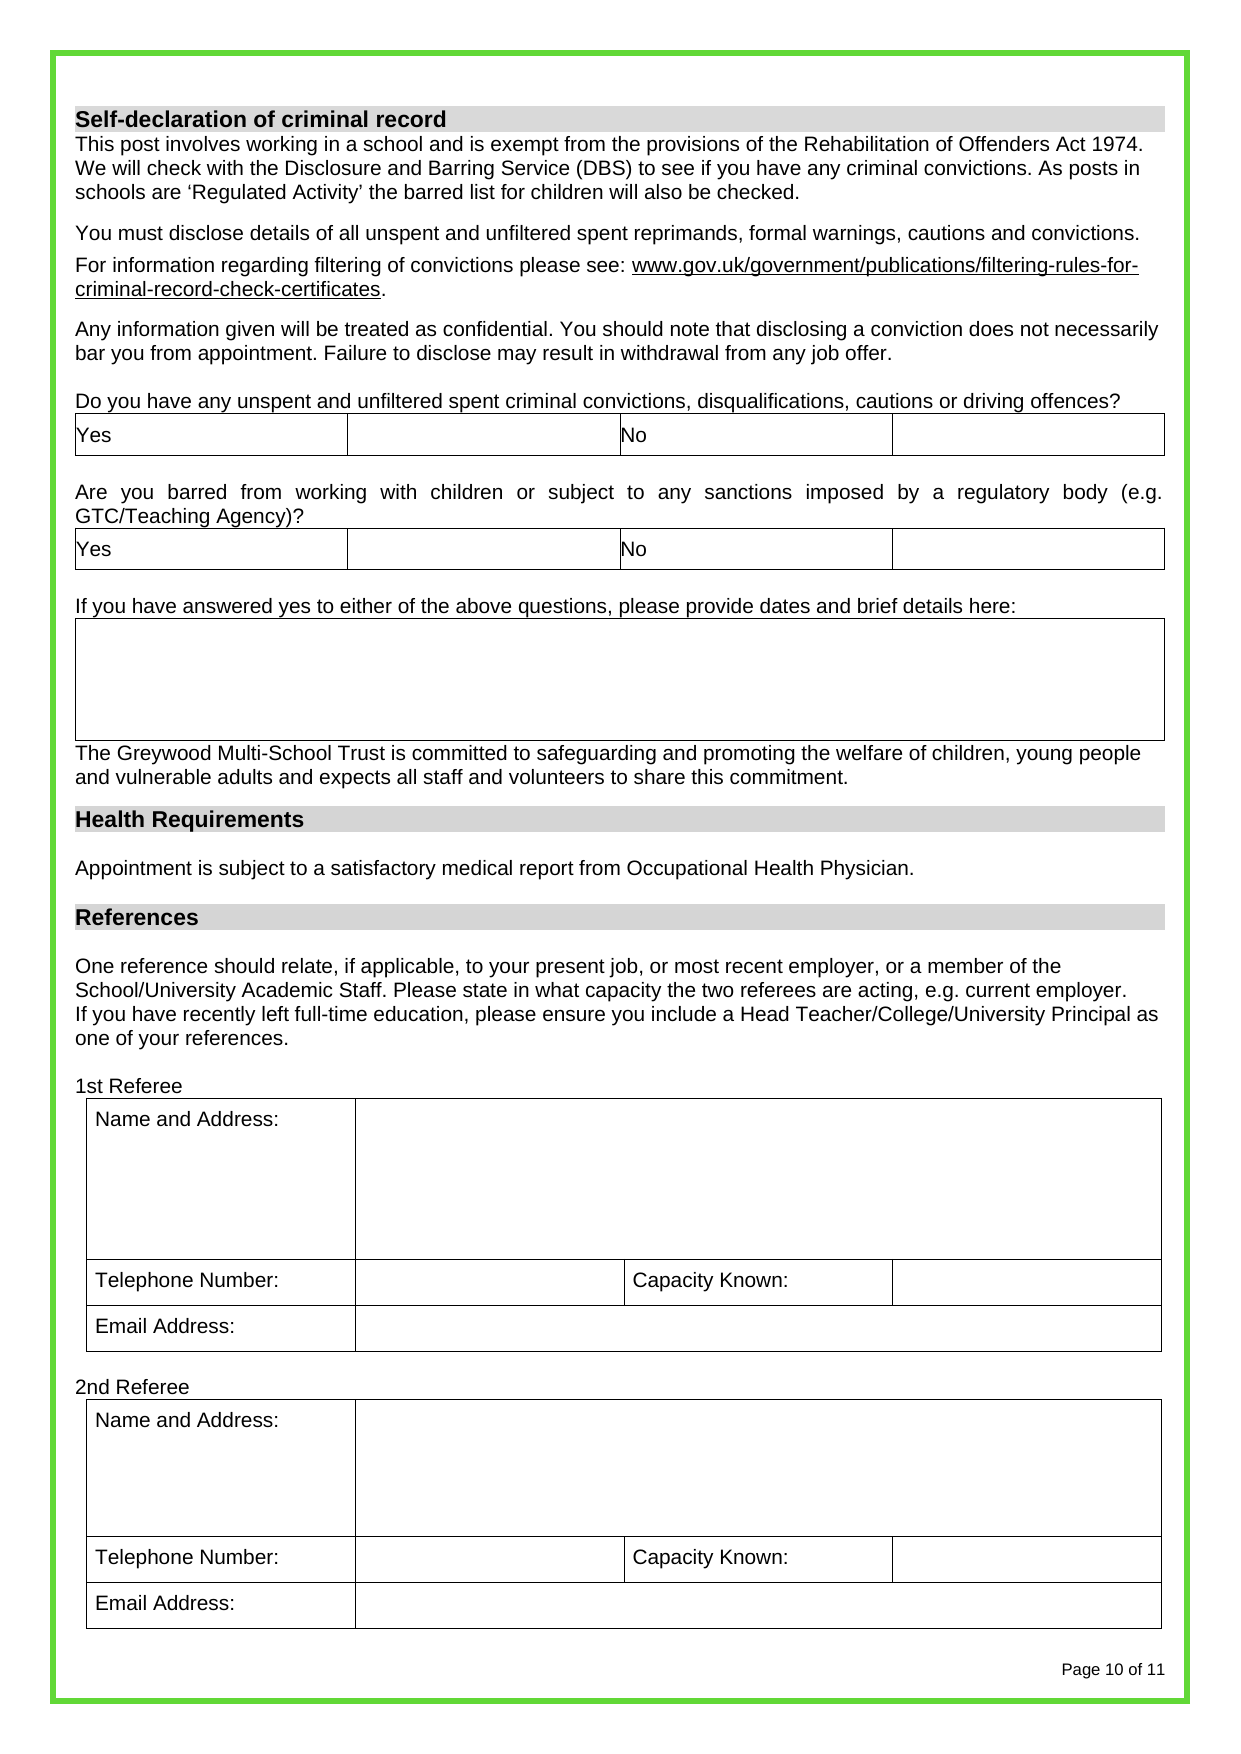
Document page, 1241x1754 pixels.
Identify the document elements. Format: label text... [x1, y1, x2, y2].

table_header [893, 414, 1164, 455]
text If you have recently left full-time education, please ensure you include a Head Teacher/College/University Principal as one of your references. [75, 1002, 1165, 1050]
table_cell [356, 1260, 624, 1305]
text You must disclose details of all unspent and unfiltered spent reprimands, formal warnings, cautions and convictions. [75, 220, 1165, 244]
text References [75, 904, 1165, 930]
text Do you have any unspent and unfiltered spent criminal convictions, disqualifications, cautions or driving offences? [75, 389, 1165, 413]
table_header No [621, 414, 892, 455]
text 2nd Referee [75, 1375, 1165, 1399]
text This post involves working in a school and is exempt from the provisions of the Rehabilitation of Offenders Act 1974. We will check with the Disclosure and Barring Service (DBS) to see if you have any criminal convictions. As posts in schools are ‘Regulated Activity’ the barred list for children will also be checked. [75, 132, 1165, 204]
table_cell Capacity Known: [625, 1537, 892, 1582]
table_cell Telephone Number: [87, 1537, 355, 1582]
table_header [356, 1099, 1161, 1259]
table_cell [356, 1583, 1161, 1628]
table_cell Capacity Known: [625, 1260, 892, 1305]
text Any information given will be treated as confidential. You should note that disclosing a conviction does not necessarily bar you from appointment. Failure to disclose may result in withdrawal from any job offer. [75, 317, 1165, 365]
table_header [356, 1400, 1161, 1536]
table_header Name and Address: [87, 1099, 355, 1259]
text Are you barred from working with children or subject to any sanctions imposed by a regulatory body (e.g. GTC/Teaching Agency)? [75, 480, 1165, 528]
text The Greywood Multi-School Trust is committed to safeguarding and promoting the welfare of children, young people and vulnerable adults and expects all staff and volunteers to share this commitment. [75, 741, 1165, 789]
text 1st Referee [75, 1074, 1165, 1098]
table_cell [893, 1537, 1161, 1582]
table_cell [356, 1537, 624, 1582]
text One reference should relate, if applicable, to your present job, or most recent employer, or a member of the School/University Academic Staff. Please state in what capacity the two referees are acting, e.g. current employer. [75, 954, 1165, 1002]
table_header [348, 414, 620, 455]
table_header No [621, 529, 892, 569]
text For information regarding filtering of convictions please see: www.gov.uk/government/publications/filtering-rules-for-criminal-record-check-certificates. [75, 253, 1165, 301]
table_header Yes [76, 414, 347, 455]
table_header [348, 529, 620, 569]
table_header [893, 529, 1164, 569]
table_cell Telephone Number: [87, 1260, 355, 1305]
text If you have answered yes to either of the above questions, please provide dates and brief details here: [75, 594, 1165, 618]
table_header Name and Address: [87, 1400, 355, 1536]
text Appointment is subject to a satisfactory medical report from Occupational Health Physician. [75, 856, 1165, 880]
table_cell [356, 1306, 1161, 1351]
text Health Requirements [75, 806, 1165, 832]
table_cell Email Address: [87, 1583, 355, 1628]
text Self-declaration of criminal record [75, 106, 1165, 132]
table_header Yes [76, 529, 347, 569]
table_cell [893, 1260, 1161, 1305]
table_cell Email Address: [87, 1306, 355, 1351]
table_header [76, 619, 1164, 740]
